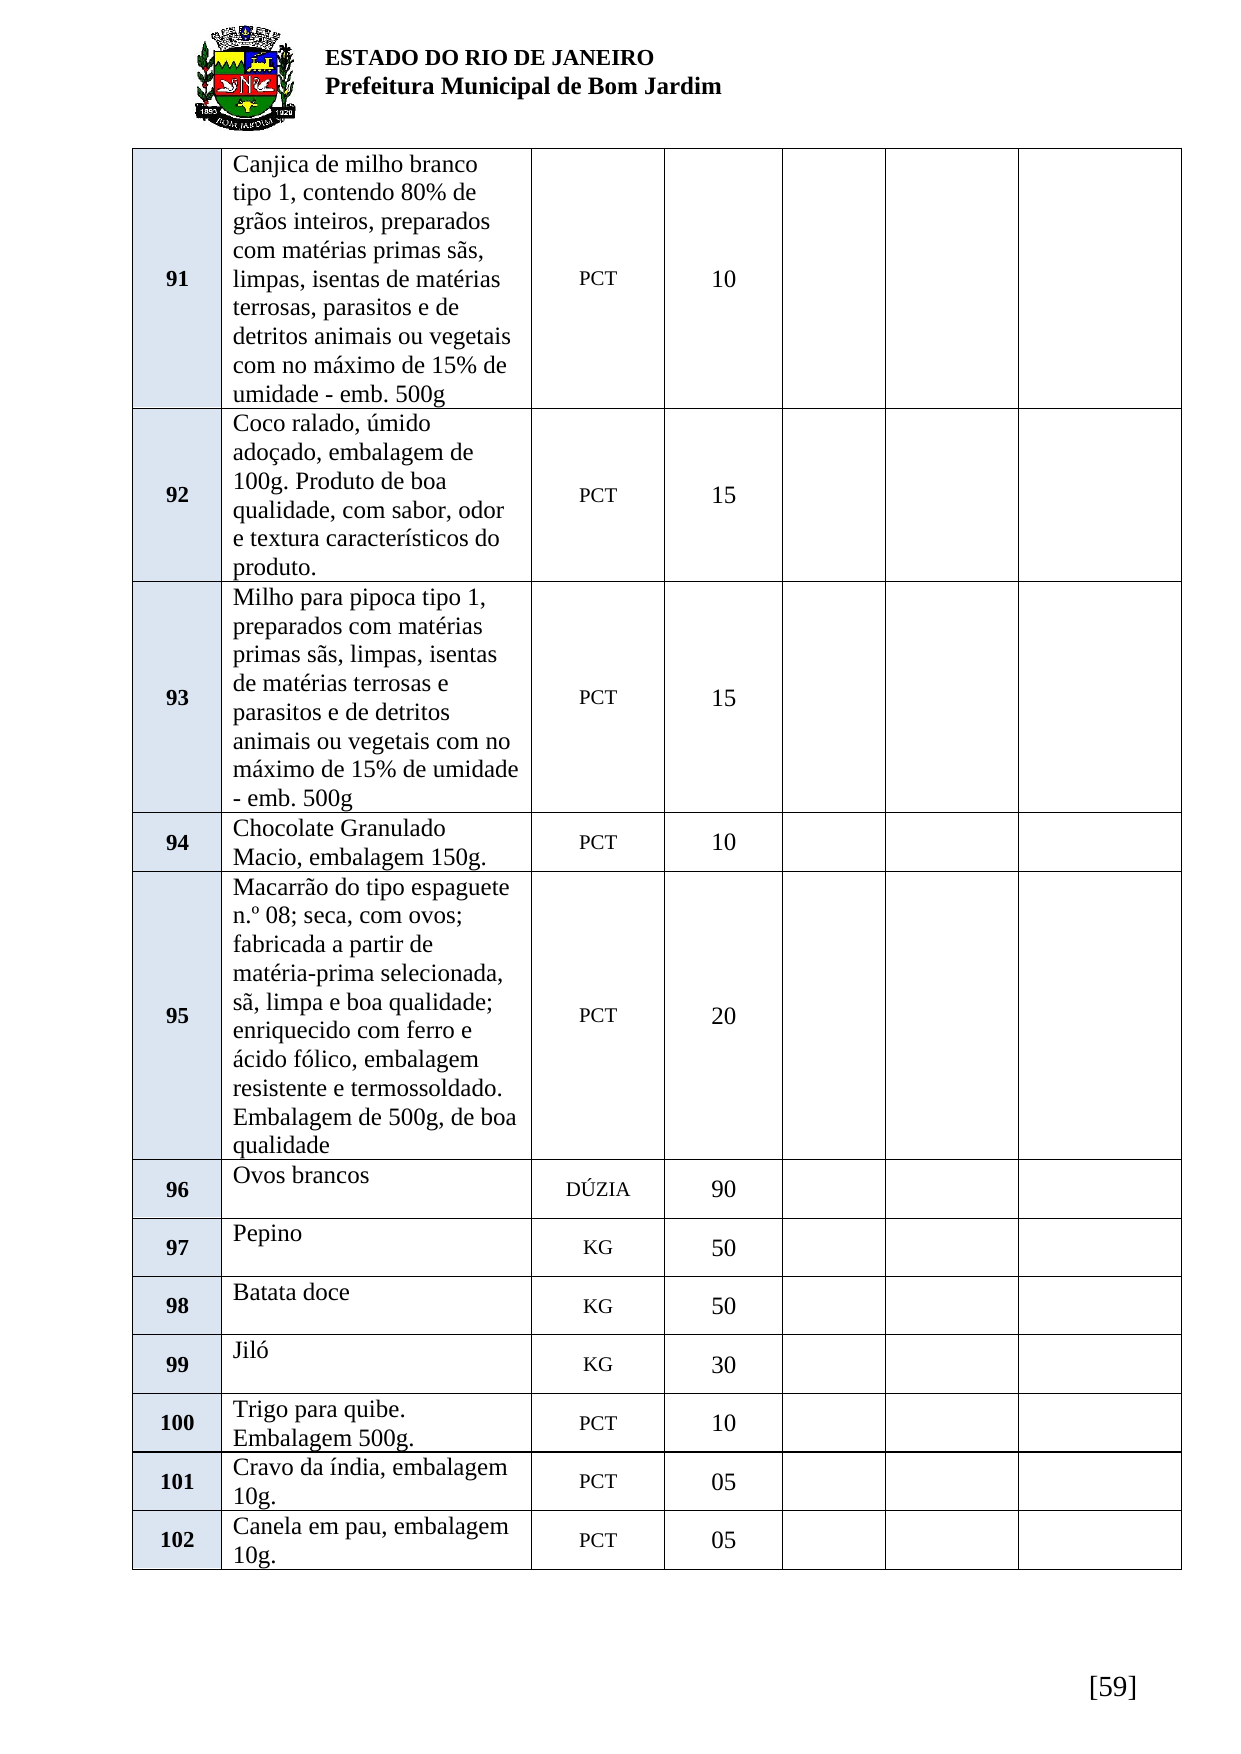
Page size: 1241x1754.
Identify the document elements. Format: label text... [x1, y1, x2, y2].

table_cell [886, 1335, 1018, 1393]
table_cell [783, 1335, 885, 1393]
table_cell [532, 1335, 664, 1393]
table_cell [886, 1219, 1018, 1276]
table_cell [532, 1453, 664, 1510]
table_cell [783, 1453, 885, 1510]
table_cell [886, 409, 1018, 581]
table_cell 93 [133, 582, 221, 812]
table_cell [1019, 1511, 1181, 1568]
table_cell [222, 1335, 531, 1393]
table_cell [783, 813, 885, 871]
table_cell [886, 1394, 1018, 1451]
table_cell [783, 149, 885, 407]
table_cell 15 [665, 582, 782, 812]
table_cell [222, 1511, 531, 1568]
table_cell KG [532, 1219, 664, 1276]
table_cell PCT [532, 149, 664, 407]
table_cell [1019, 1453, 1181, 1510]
table_cell [783, 872, 885, 1159]
table_cell [783, 409, 885, 581]
table_cell [1019, 582, 1181, 812]
table_cell 15 [665, 409, 782, 581]
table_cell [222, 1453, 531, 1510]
table_cell 97 [133, 1219, 221, 1276]
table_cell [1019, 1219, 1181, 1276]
table_cell 92 [133, 409, 221, 581]
table_cell 94 [133, 813, 221, 871]
table_cell [1019, 872, 1181, 1159]
table_cell 20 [665, 872, 782, 1159]
table_cell [783, 582, 885, 812]
table_cell PCT [532, 582, 664, 812]
table_cell [1019, 149, 1181, 407]
table_cell Canjica de milho branco tipo 1, contendo 80% de grãos inteiros, preparados com matérias primas sãs, limpas, isentas de matérias terrosas, parasitos e de detritos animais ou vegetais com no máximo de 15% de umidade - emb. 500g [222, 149, 531, 407]
table_cell PCT [532, 409, 664, 581]
table_cell [783, 1160, 885, 1217]
table_cell Pepino [222, 1219, 531, 1276]
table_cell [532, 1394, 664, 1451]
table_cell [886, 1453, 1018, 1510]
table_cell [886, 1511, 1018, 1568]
table_cell [1019, 1160, 1181, 1217]
table_cell [886, 1160, 1018, 1217]
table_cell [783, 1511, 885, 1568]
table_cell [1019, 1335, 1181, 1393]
table_cell [1019, 409, 1181, 581]
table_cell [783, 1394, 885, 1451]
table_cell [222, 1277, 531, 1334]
table_cell Milho para pipoca tipo 1, preparados com matérias primas sãs, limpas, isentas de matérias terrosas e parasitos e de detritos animais ou vegetais com no máximo de 15% de umidade - emb. 500g [222, 582, 531, 812]
table_cell [886, 813, 1018, 871]
table_cell [886, 872, 1018, 1159]
table_cell 95 [133, 872, 221, 1159]
table_cell 50 [665, 1219, 782, 1276]
picture [192, 23, 297, 133]
table_cell [783, 1219, 885, 1276]
table_cell Macarrão do tipo espaguete n.º 08; seca, com ovos; fabricada a partir de matéria-prima selecionada, sã, limpa e boa qualidade; enriquecido com ferro e ácido fólico, embalagem resistente e termossoldado. Embalagem de 500g, de boa qualidade [222, 872, 531, 1159]
table_cell [886, 149, 1018, 407]
table_cell 10 [665, 149, 782, 407]
table_cell DÚZIA [532, 1160, 664, 1217]
table_cell [886, 582, 1018, 812]
table_cell 96 [133, 1160, 221, 1217]
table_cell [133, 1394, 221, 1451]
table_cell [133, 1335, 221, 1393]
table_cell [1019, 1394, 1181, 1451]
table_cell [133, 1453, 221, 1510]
table_cell Ovos brancos [222, 1160, 531, 1217]
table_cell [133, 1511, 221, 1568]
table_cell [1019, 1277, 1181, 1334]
table_cell PCT [532, 872, 664, 1159]
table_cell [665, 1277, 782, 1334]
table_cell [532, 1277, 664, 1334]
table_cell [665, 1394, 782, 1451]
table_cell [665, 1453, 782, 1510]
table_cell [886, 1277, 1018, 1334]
table_cell Chocolate Granulado Macio, embalagem 150g. [222, 813, 531, 871]
table_cell 10 [665, 813, 782, 871]
table_cell Coco ralado, úmido adoçado, embalagem de 100g. Produto de boa qualidade, com sabor, odor e textura característicos do produto. [222, 409, 531, 581]
table_cell PCT [532, 813, 664, 871]
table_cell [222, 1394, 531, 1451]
table_cell 90 [665, 1160, 782, 1217]
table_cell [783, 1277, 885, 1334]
table_cell 91 [133, 149, 221, 407]
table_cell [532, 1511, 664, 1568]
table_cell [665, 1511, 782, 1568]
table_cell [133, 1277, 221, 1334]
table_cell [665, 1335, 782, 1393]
table_cell [1019, 813, 1181, 871]
